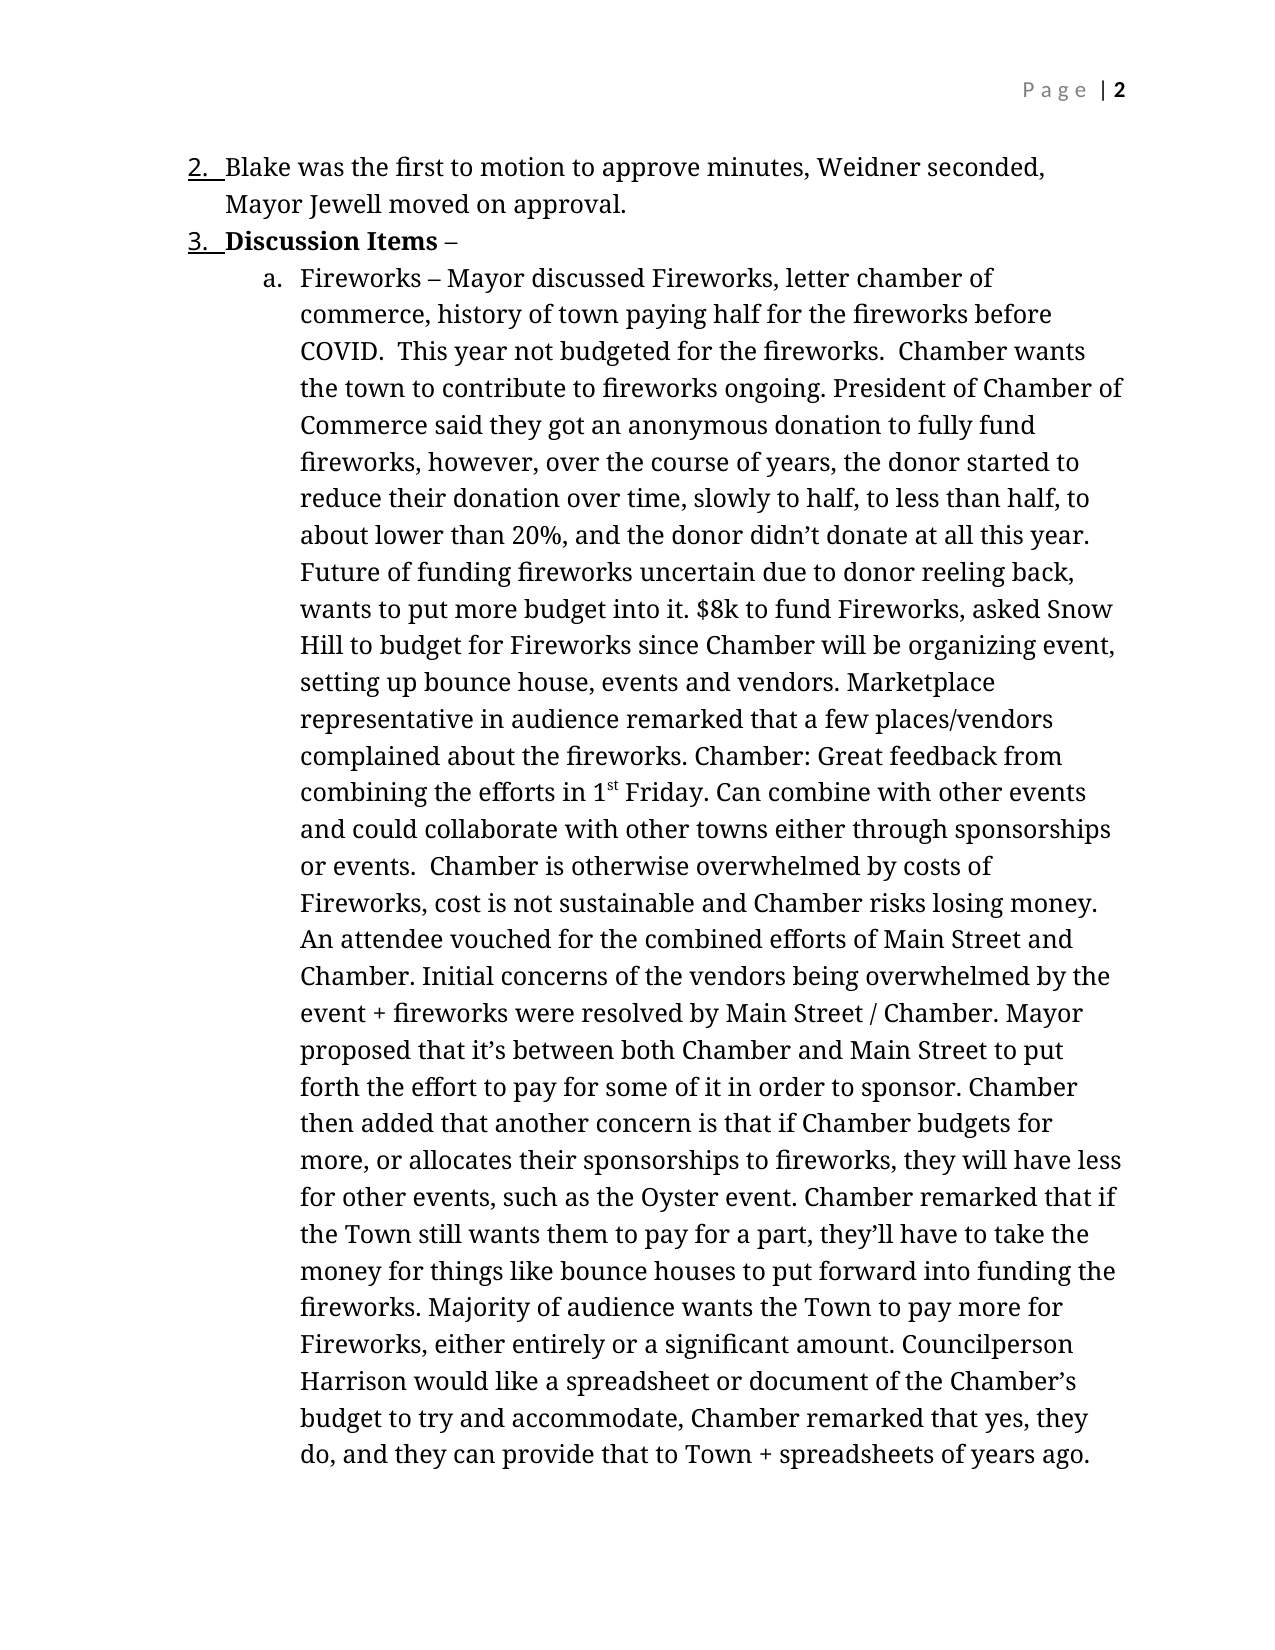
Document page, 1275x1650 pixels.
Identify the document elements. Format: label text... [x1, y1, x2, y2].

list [262, 260, 1125, 1471]
list Discussion Items – [187, 223, 1125, 258]
list Blake was the first to motion to approve minutes, Weidner seconded, Mayor Jewell moved on approval. [187, 150, 1125, 221]
